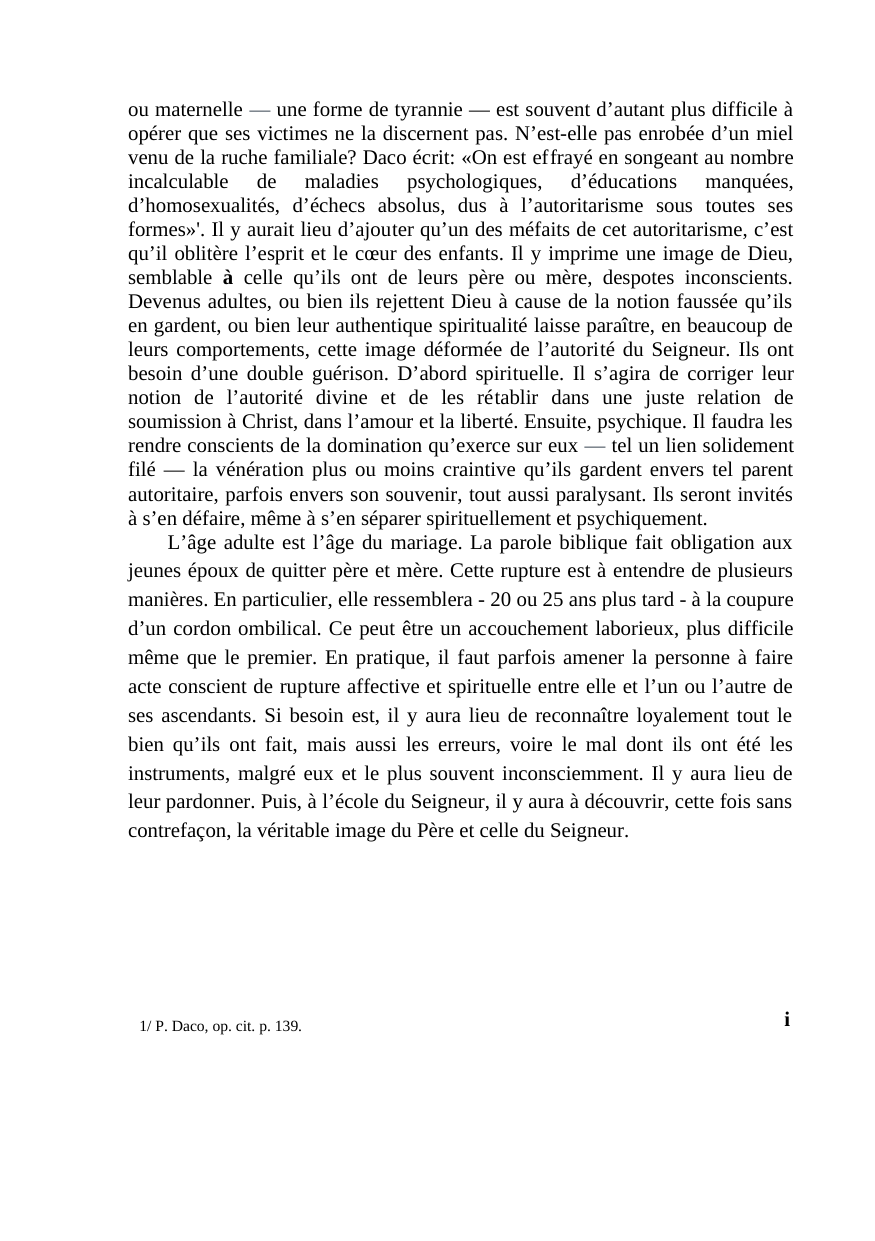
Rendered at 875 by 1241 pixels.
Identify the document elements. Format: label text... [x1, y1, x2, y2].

text 1/ P. Daco, op. cit. p. 139. [139, 1017, 302, 1035]
text L’âge adulte est l’âge du mariage. La parole biblique fait obligation aux jeunes époux de quitter père et mère. Cette rupture est à entendre de plusieurs manières. En particulier, elle ressemblera - 20 ou 25 ans plus tard - à la coupure d’un cordon ombilical. Ce peut être un accouchement laborieux, plus difficile même que le premier. En pratique, il faut parfois amener la personne à faire acte conscient de rupture affective et spirituelle entre elle et l’un ou l’autre de ses ascendants. Si besoin est, il y aura lieu de reconnaître loyalement tout le bien qu’ils ont fait, mais aussi les erreurs, voire le mal dont ils ont été les instruments, malgré eux et le plus souvent inconsciemment. Il y aura lieu de leur pardonner. Puis, à l’école du Seigneur, il y aura à découvrir, cette fois sans contrefaçon, la véritable image du Père et celle du Seigneur. [128, 529, 794, 842]
text ou maternelle — une forme de tyrannie — est souvent d’autant plus difficile à opérer que ses victimes ne la discernent pas. N’est-elle pas enrobée d’un miel venu de la ruche familiale? Daco écrit: «On est effrayé en songeant au nombre incalculable de maladies psychologiques, d’éducations manquées, d’homosexualités, d’échecs absolus, dus à l’autoritarisme sous toutes ses formes»'. Il y aurait lieu d’ajouter qu’un des méfaits de cet autoritarisme, c’est qu’il oblitère l’esprit et le cœur des enfants. Il y imprime une image de Dieu, semblable à celle qu’ils ont de leurs père ou mère, despotes inconscients. Devenus adultes, ou bien ils rejettent Dieu à cause de la notion faussée qu’ils en gardent, ou bien leur authentique spiritualité laisse paraître, en beaucoup de leurs comportements, cette image déformée de l’autorité du Seigneur. Ils ont besoin d’une double guérison. D’abord spirituelle. Il s’agira de corriger leur notion de l’autorité divine et de les rétablir dans une juste relation de soumission à Christ, dans l’amour et la liberté. Ensuite, psychique. Il faudra les rendre conscients de la domination qu’exerce sur eux — tel un lien solidement filé — la vénération plus ou moins craintive qu’ils gardent envers tel parent autoritaire, parfois envers son souvenir, tout aussi paralysant. Ils seront invités à s’en défaire, même à s’en séparer spirituellement et psychiquement. [128, 96, 794, 529]
